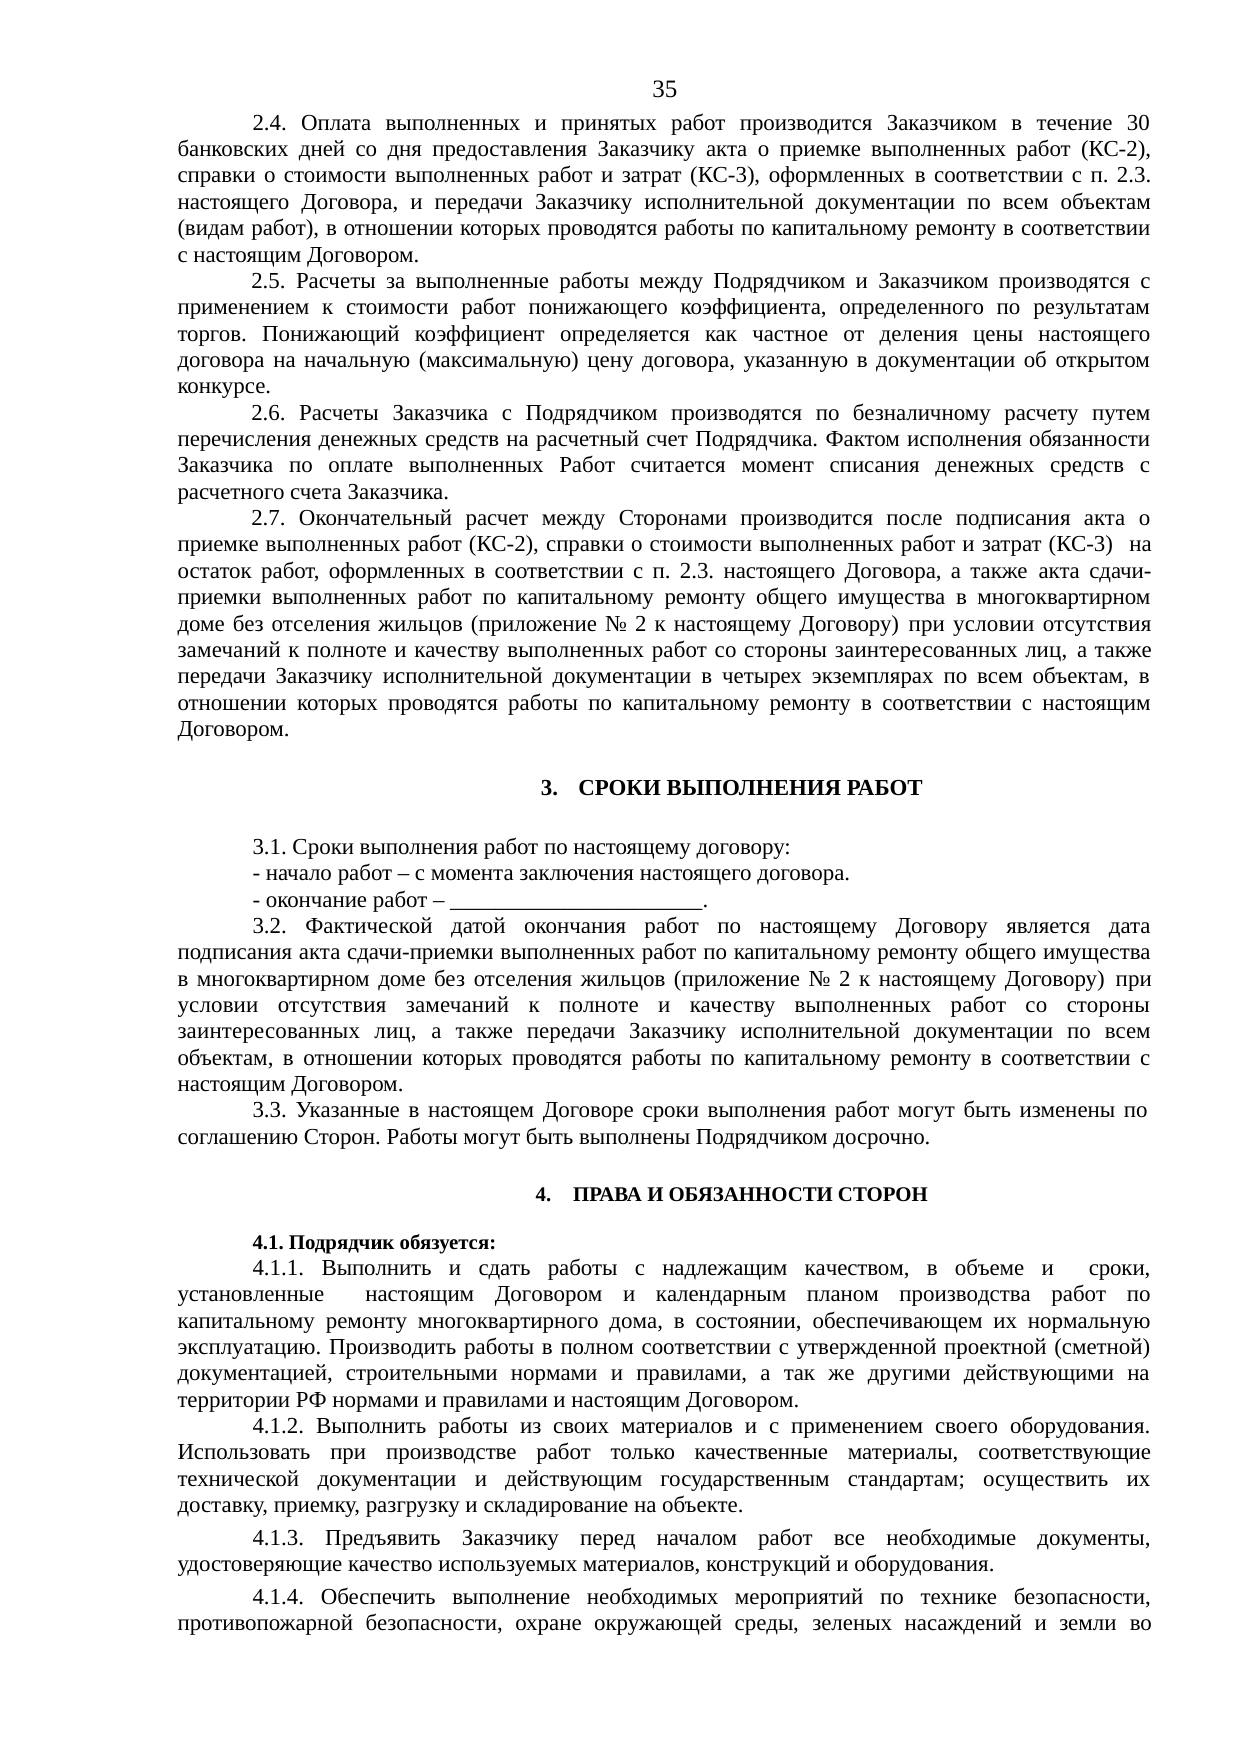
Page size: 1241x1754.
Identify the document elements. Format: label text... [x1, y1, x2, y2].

text 4.1.2. Выполнить работы из своих материалов и с применением своего оборудования. Использовать при производстве работ только качественные материалы, соответствующие технической документации и действующим государственным стандартам; осуществить их доставку, приемку, разгрузку и складирование на объекте. [177, 1412, 1152, 1517]
text 3.3. Указанные в настоящем Договоре сроки выполнения работ могут быть изменены по соглашению Сторон. Работы могут быть выполнены Подрядчиком досрочно. [177, 1096, 1149, 1149]
text 3.1. Сроки выполнения работ по настоящему договору: [177, 833, 1152, 859]
text 4.1.3. Предъявить Заказчику перед началом работ все необходимые документы, удостоверяющие качество используемых материалов, конструкций и оборудования. [177, 1524, 1152, 1576]
text - начало работ – с момента заключения настоящего договора. [177, 859, 1152, 886]
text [177, 1583, 1152, 1635]
list ПРАВА И ОБЯЗАННОСТИ СТОРОН [312, 1182, 1152, 1206]
text 2.5. Расчеты за выполненные работы между Подрядчиком и Заказчиком производятся с применением к стоимости работ понижающего коэффициента, определенного по результатам торгов. Понижающий коэффициент определяется как частное от деления цены настоящего договора на начальную (максимальную) цену договора, указанную в документации об открытом конкурсе. [177, 267, 1152, 399]
text 3.2. Фактической датой окончания работ по настоящему Договору является дата подписания акта сдачи-приемки выполненных работ по капитальному ремонту общего имущества в многоквартирном доме без отселения жильцов (приложение № 2 к настоящему Договору) при условии отсутствия замечаний к полноте и качеству выполненных работ со стороны заинтересованных лиц, а также передачи Заказчику исполнительной документации по всем объектам, в отношении которых проводятся работы по капитальному ремонту в соответствии с настоящим Договором. [177, 912, 1152, 1096]
list СРОКИ ВЫПОЛНЕНИЯ РАБОТ [312, 774, 1152, 800]
text 4.1.1. Выполнить и сдать работы с надлежащим качеством, в объеме и сроки, установленные настоящим Договором и календарным планом производства работ по капитальному ремонту многоквартирного дома, в состоянии, обеспечивающем их нормальную эксплуатацию. Производить работы в полном соответствии с утвержденной проектной (сметной) документацией, строительными нормами и правилами, а так же другими действующими на территории РФ нормами и правилами и настоящим Договором. [177, 1254, 1152, 1412]
text 2.6. Расчеты Заказчика с Подрядчиком производятся по безналичному расчету путем перечисления денежных средств на расчетный счет Подрядчика. Фактом исполнения обязанности Заказчика по оплате выполненных Работ считается момент списания денежных средств с расчетного счета Заказчика. [177, 399, 1152, 504]
text 2.7. Окончательный расчет между Сторонами производится после подписания акта о приемке выполненных работ (КС-2), справки о стоимости выполненных работ и затрат (КС-3) на остаток работ, оформленных в соответствии с п. 2.3. настоящего Договора, а также акта сдачи-приемки выполненных работ по капитальному ремонту общего имущества в многоквартирном доме без отселения жильцов (приложение № 2 к настоящему Договору) при условии отсутствия замечаний к полноте и качеству выполненных работ со стороны заинтересованных лиц, а также передачи Заказчику исполнительной документации в четырех экземплярах по всем объектам, в отношении которых проводятся работы по капитальному ремонту в соответствии с настоящим Договором. [177, 504, 1152, 741]
text 4.1. Подрядчик обязуется: [177, 1230, 1152, 1254]
text 2.4. Оплата выполненных и принятых работ производится Заказчиком в течение 30 банковских дней со дня предоставления Заказчику акта о приемке выполненных работ (КС-2), справки о стоимости выполненных работ и затрат (КС-3), оформленных в соответствии с п. 2.3. настоящего Договора, и передачи Заказчику исполнительной документации по всем объектам (видам работ), в отношении которых проводятся работы по капитальному ремонту в соответствии с настоящим Договором. [177, 109, 1152, 267]
text - окончание работ – ______________________. [177, 886, 1152, 912]
